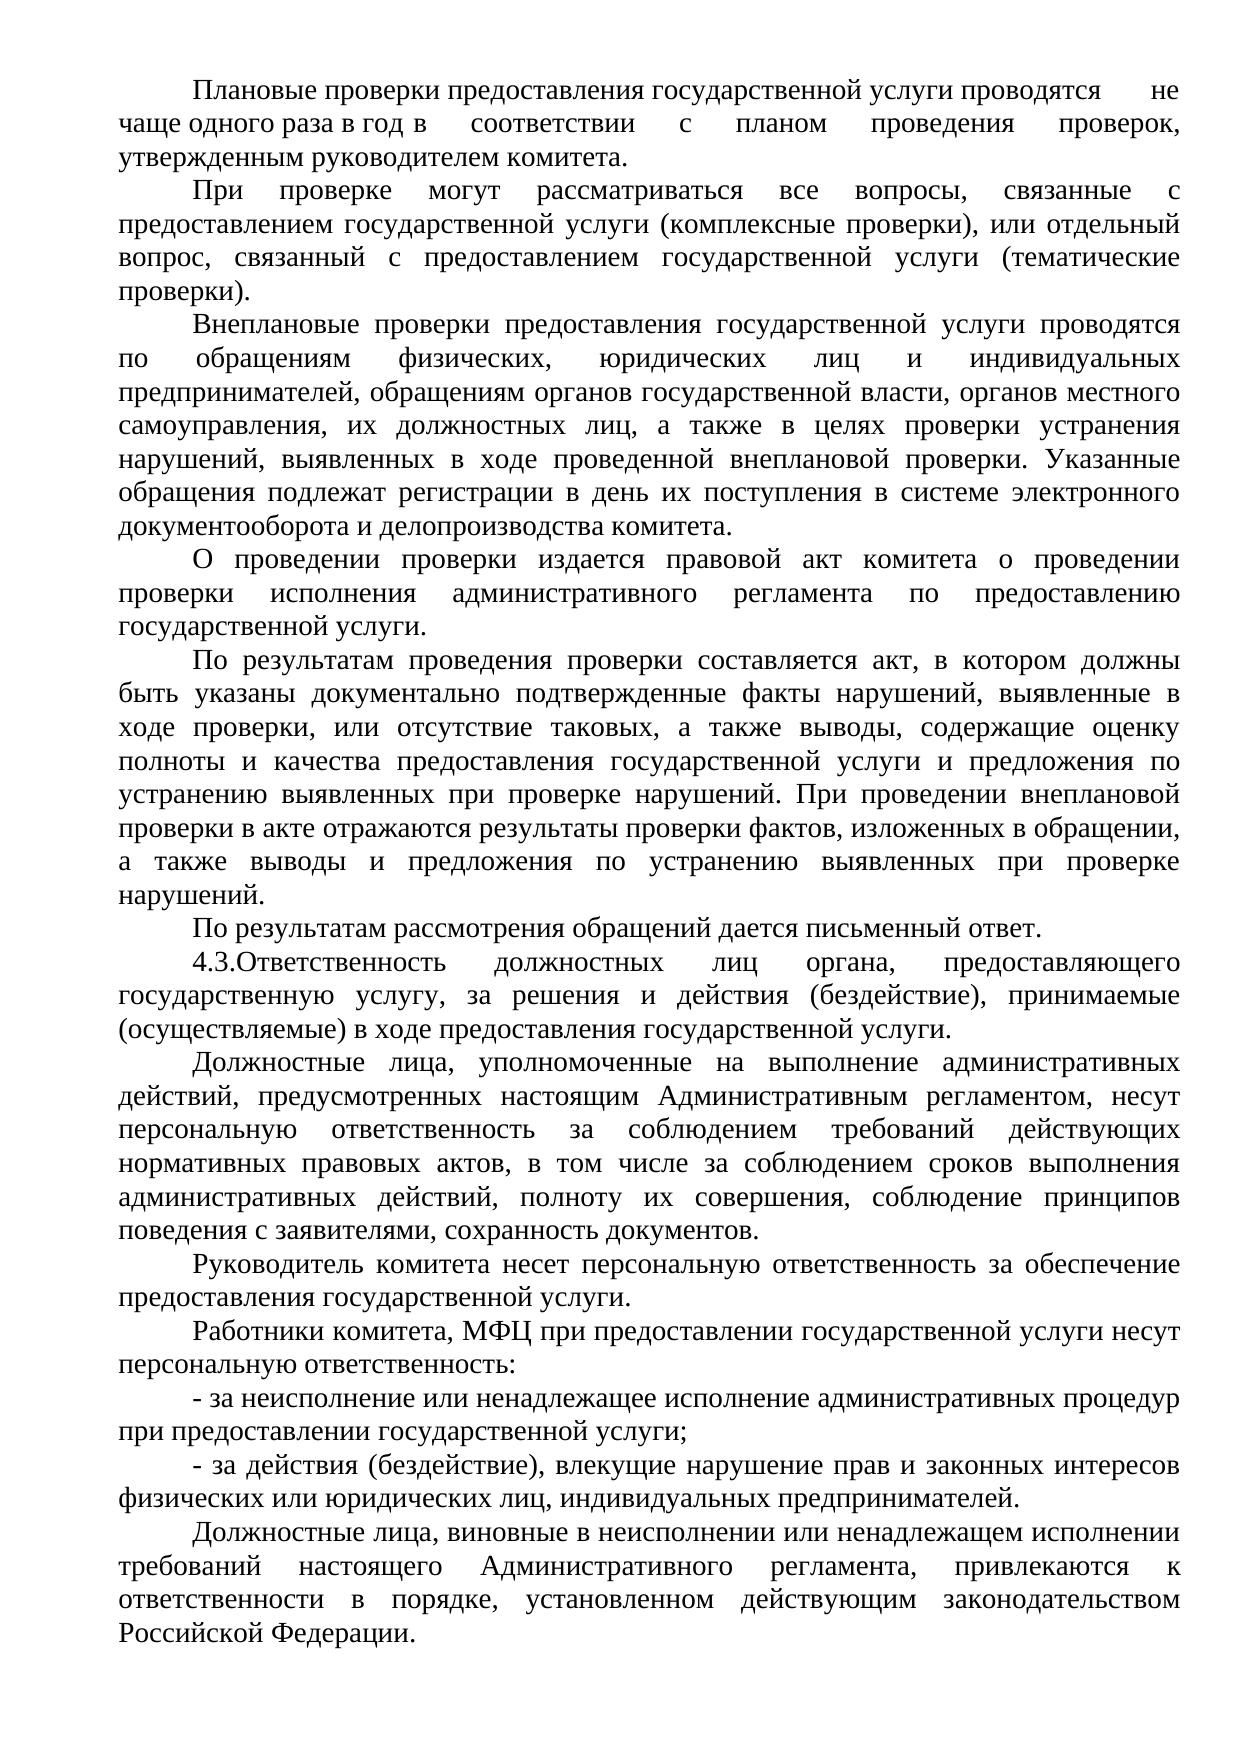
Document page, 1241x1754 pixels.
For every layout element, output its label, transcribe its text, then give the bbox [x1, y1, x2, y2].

text Руководитель комитета несет персональную ответственность за обеспечение предоставления государственной услуги. [118, 1246, 1181, 1313]
text Плановые проверки предоставления государственной услуги проводятся не чаще одного раза в год в соответствии с планом проведения проверок, утвержденным руководителем комитета. [118, 72, 1181, 172]
text По результатам проведения проверки составляется акт, в котором должны быть указаны документально подтвержденные факты нарушений, выявленные в ходе проверки, или отсутствие таковых, а также выводы, содержащие оценку полноты и качества предоставления государственной услуги и предложения по устранению выявленных при проверке нарушений. При проведении внеплановой проверки в акте отражаются результаты проверки фактов, изложенных в обращении, а также выводы и предложения по устранению выявленных при проверке нарушений. [118, 642, 1181, 910]
text - за неисполнение или ненадлежащее исполнение административных процедур при предоставлении государственной услуги; [118, 1380, 1181, 1447]
text При проверке могут рассматриваться все вопросы, связанные с предоставлением государственной услуги (комплексные проверки), или отдельный вопрос, связанный с предоставлением государственной услуги (тематические проверки). [118, 172, 1181, 307]
text Работники комитета, МФЦ при предоставлении государственной услуги несут персональную ответственность: [118, 1313, 1181, 1380]
text Внеплановые проверки предоставления государственной услуги проводятся по обращениям физических, юридических лиц и индивидуальных предпринимателей, обращениям органов государственной власти, органов местного самоуправления, их должностных лиц, а также в целях проверки устранения нарушений, выявленных в ходе проведенной внеплановой проверки. Указанные обращения подлежат регистрации в день их поступления в системе электронного документооборота и делопроизводства комитета. [118, 307, 1181, 541]
text О проведении проверки издается правовой акт комитета о проведении проверки исполнения административного регламента по предоставлению государственной услуги. [118, 541, 1181, 642]
text Должностные лица, уполномоченные на выполнение административных действий, предусмотренных настоящим Административным регламентом, несут персональную ответственность за соблюдением требований действующих нормативных правовых актов, в том числе за соблюдением сроков выполнения административных действий, полноту их совершения, соблюдение принципов поведения с заявителями, сохранность документов. [118, 1044, 1181, 1246]
text По результатам рассмотрения обращений дается письменный ответ. [118, 910, 1181, 944]
text Должностные лица, виновные в неисполнении или ненадлежащем исполнении требований настоящего Административного регламента, привлекаются к ответственности в порядке, установленном действующим законодательством Российской Федерации. [118, 1514, 1181, 1648]
text 4.3.Ответственность должностных лиц органа, предоставляющего государственную услугу, за решения и действия (бездействие), принимаемые (осуществляемые) в ходе предоставления государственной услуги. [118, 944, 1181, 1044]
text - за действия (бездействие), влекущие нарушение прав и законных интересов физических или юридических лиц, индивидуальных предпринимателей. [118, 1447, 1181, 1514]
